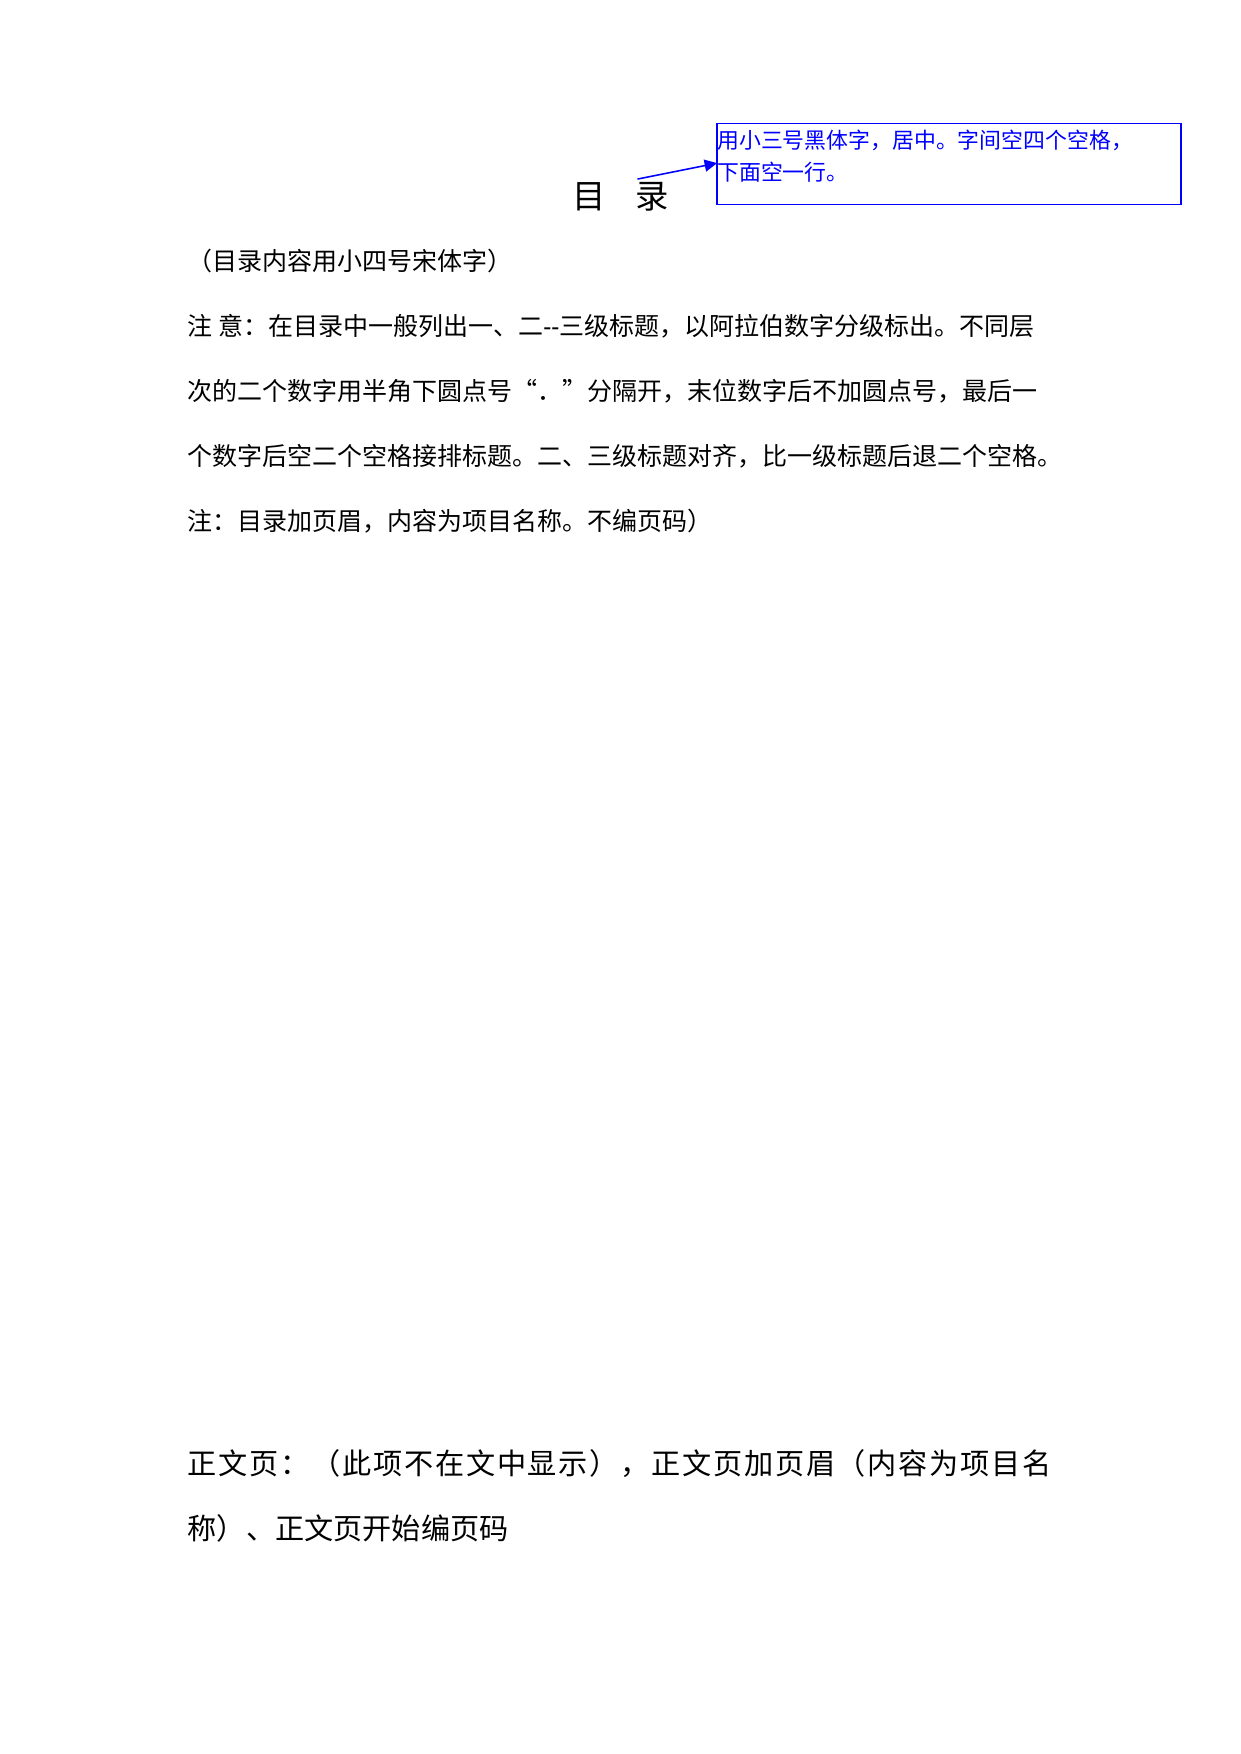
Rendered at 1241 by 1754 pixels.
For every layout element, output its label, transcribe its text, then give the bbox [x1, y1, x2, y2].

text 正文页：（此项不在文中显示），正文页加页眉（内容为项目名称）、正文页开始编页码 [187, 1429, 1053, 1559]
text 目 录 [187, 162, 1053, 227]
text 注：目录加页眉，内容为项目名称。不编页码） [187, 487, 1053, 552]
text （目录内容用小四号宋体字） [187, 227, 1053, 292]
text 注 意：在目录中一般列出一、二--三级标题，以阿拉伯数字分级标出。不同层次的二个数字用半角下圆点号“．”分隔开，末位数字后不加圆点号，最后一个数字后空二个空格接排标题。二、三级标题对齐，比一级标题后退二个空格。 [187, 292, 1053, 487]
